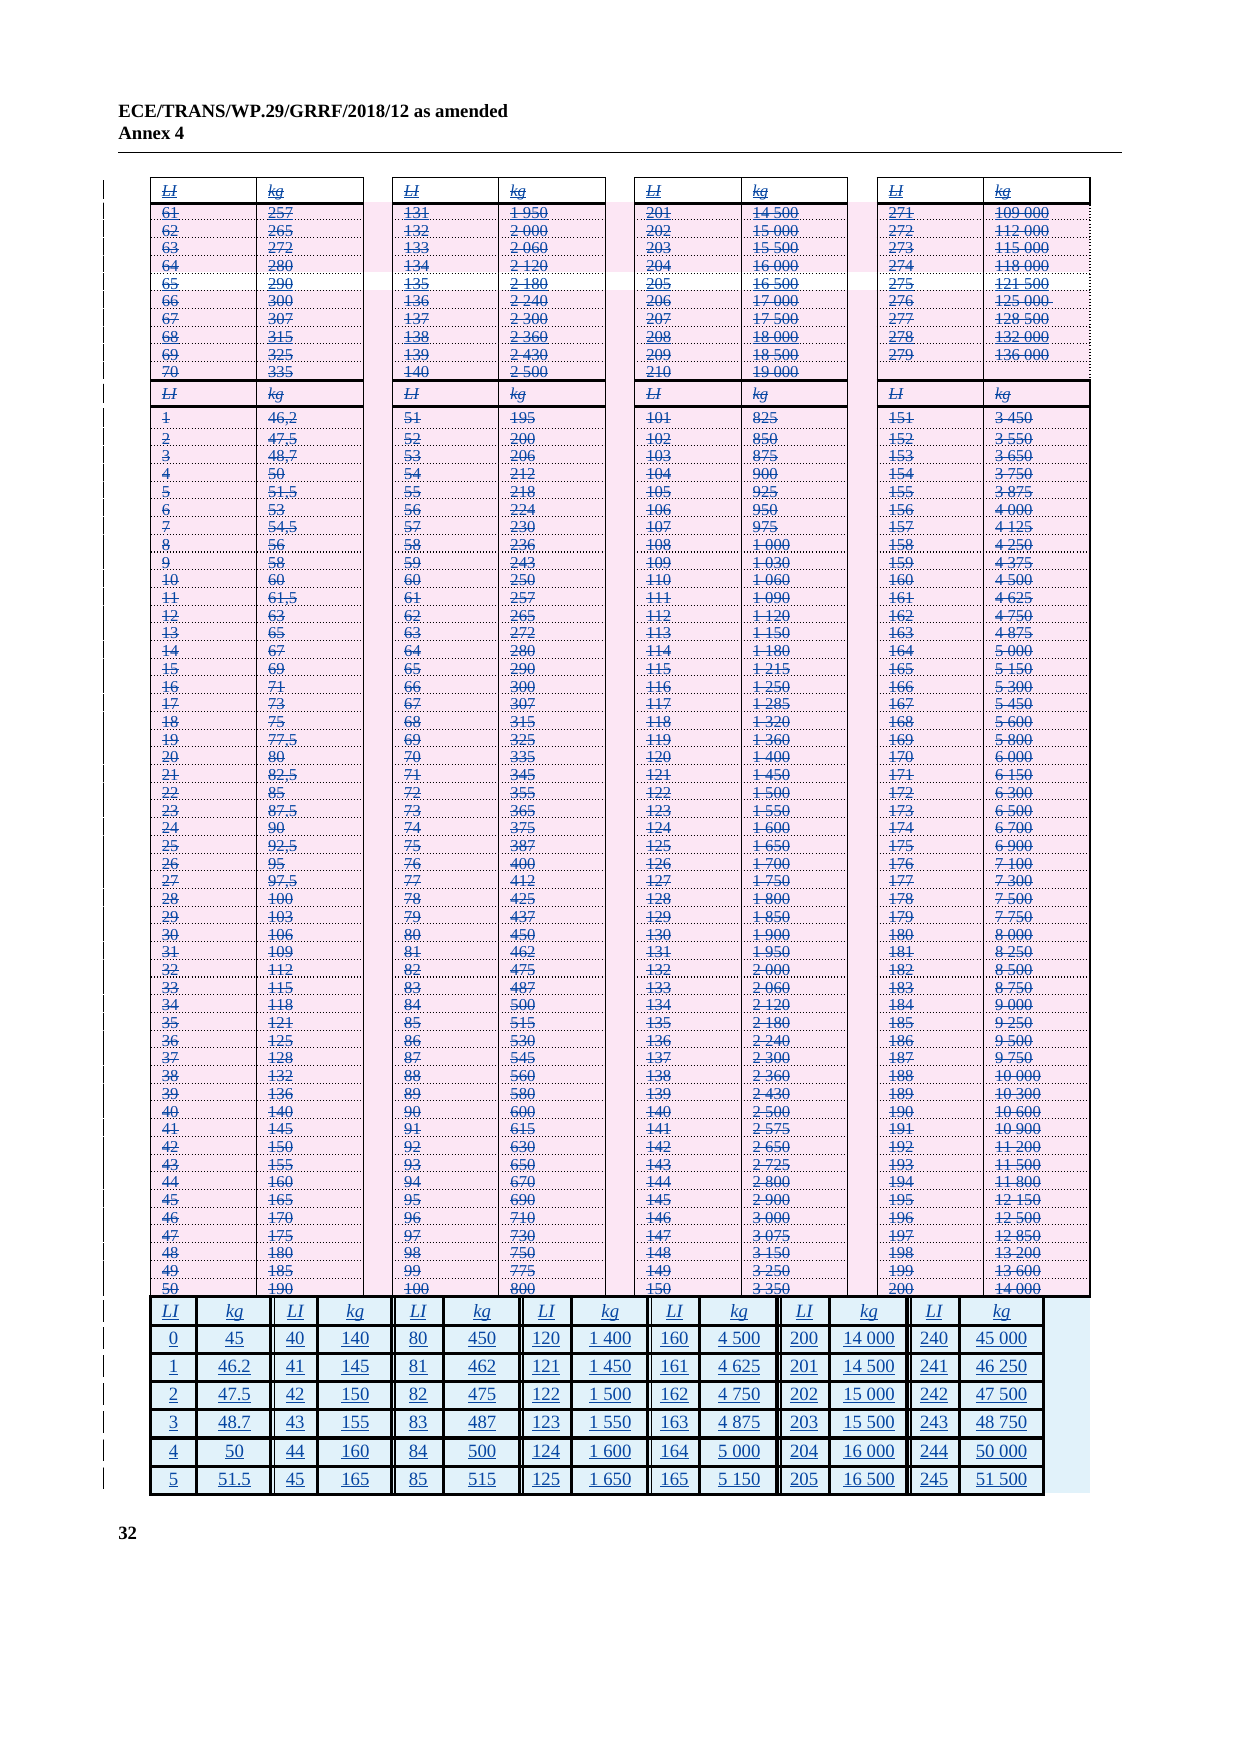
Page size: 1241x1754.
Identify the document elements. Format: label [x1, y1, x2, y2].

table_cell [848, 273, 877, 290]
table_header [393, 178, 498, 202]
table_cell [393, 273, 498, 290]
table_header [606, 177, 634, 202]
table_header [848, 177, 877, 202]
table_cell [606, 273, 634, 290]
table_header [635, 178, 741, 202]
table_cell [257, 273, 363, 290]
table_cell [499, 273, 605, 290]
table_cell [635, 273, 741, 290]
table_cell [742, 273, 847, 290]
table_header [742, 178, 847, 202]
table_cell [984, 273, 1090, 290]
table_cell [878, 273, 983, 290]
table_cell [151, 273, 256, 290]
table_cell [364, 273, 392, 290]
table_header [151, 178, 256, 202]
table_header [878, 178, 983, 202]
table_header [257, 178, 363, 202]
table_header [984, 178, 1089, 202]
table_header [499, 178, 605, 202]
table_header [364, 177, 392, 202]
